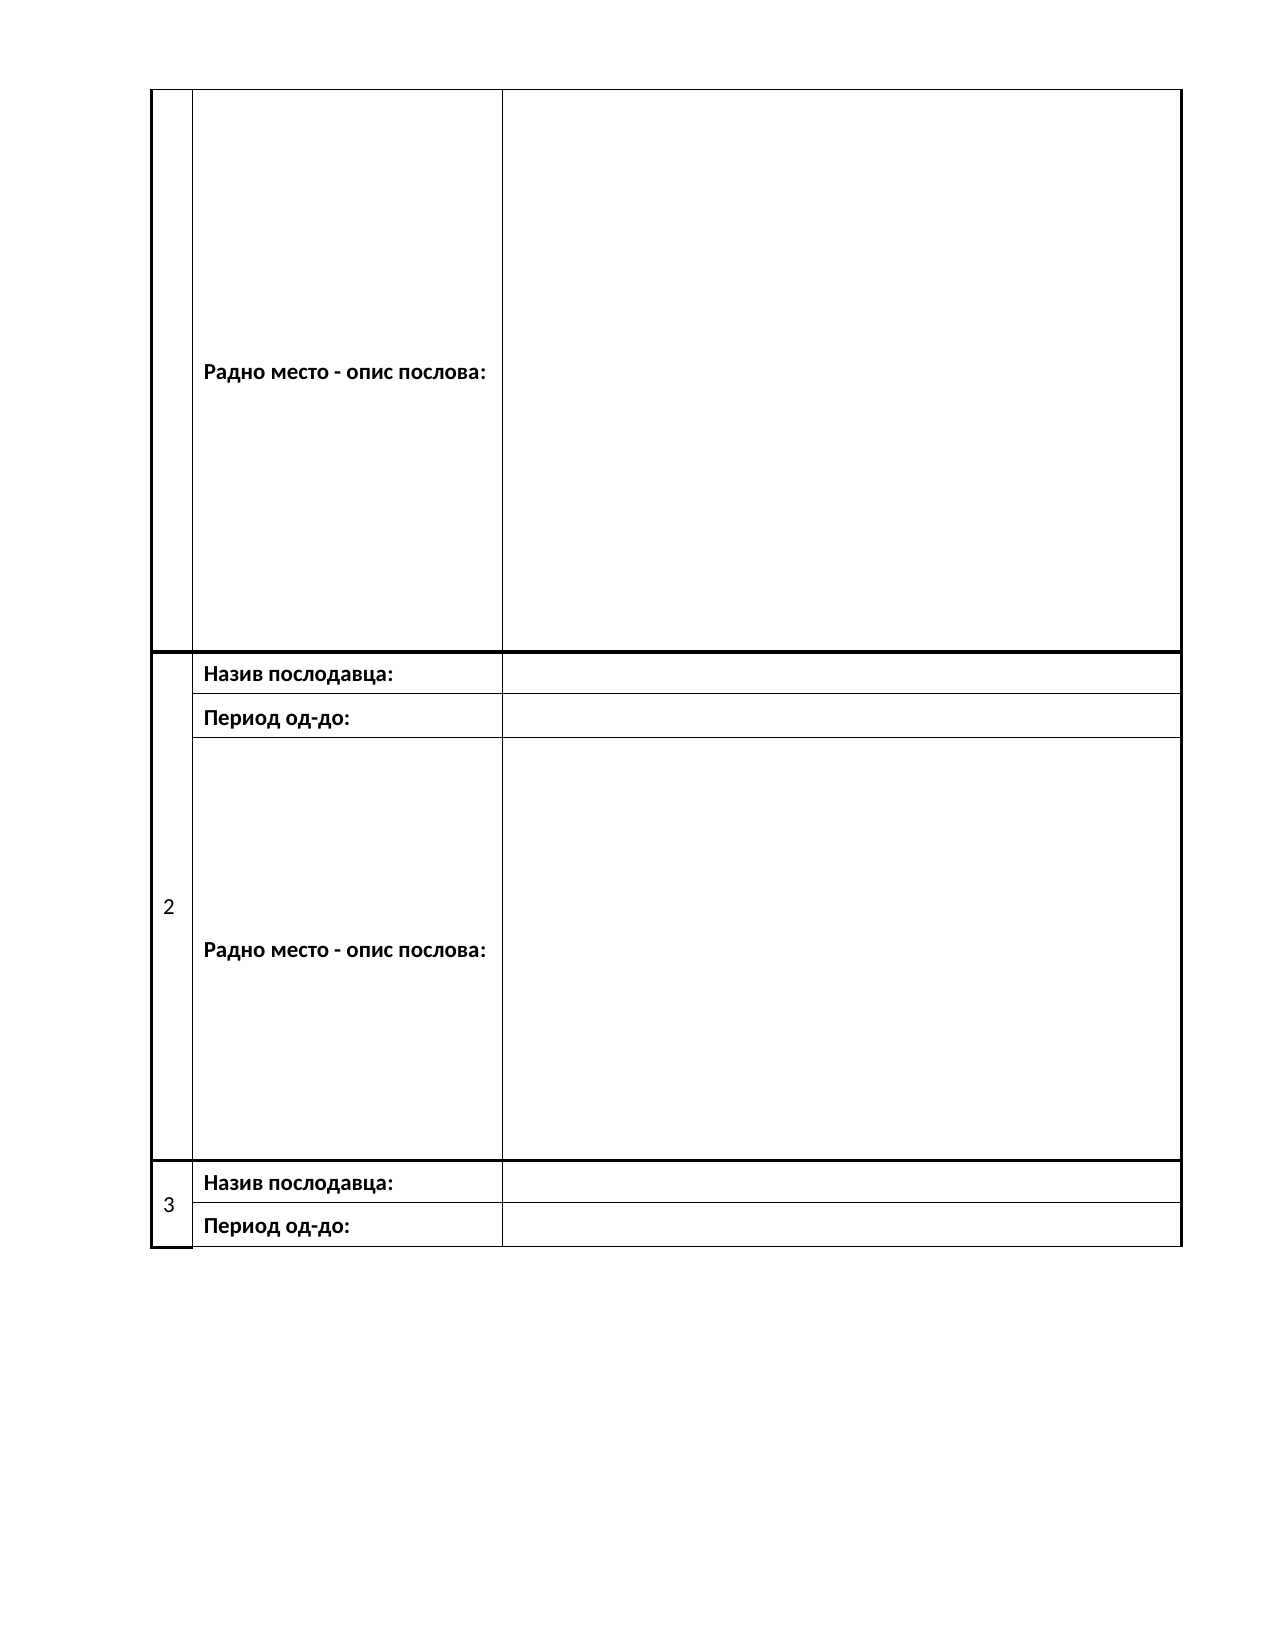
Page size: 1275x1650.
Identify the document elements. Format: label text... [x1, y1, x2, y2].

table_cell [503, 738, 1180, 1159]
table_cell Назив послодавца: [193, 654, 502, 693]
table_cell 3 [153, 1162, 192, 1246]
table_cell [503, 90, 1180, 650]
table_cell Радно место - опис послова: [193, 90, 502, 650]
table_cell [503, 1203, 1180, 1246]
table_cell [503, 654, 1180, 693]
table_cell 2 [153, 654, 192, 1159]
table_cell Период од-до: [193, 694, 502, 737]
table_cell [503, 1162, 1180, 1202]
table_cell Радно место - опис послова: [193, 738, 502, 1159]
table_cell [503, 694, 1180, 737]
table_cell Период од-до: [193, 1203, 502, 1246]
table_cell Назив послодавца: [193, 1162, 502, 1202]
